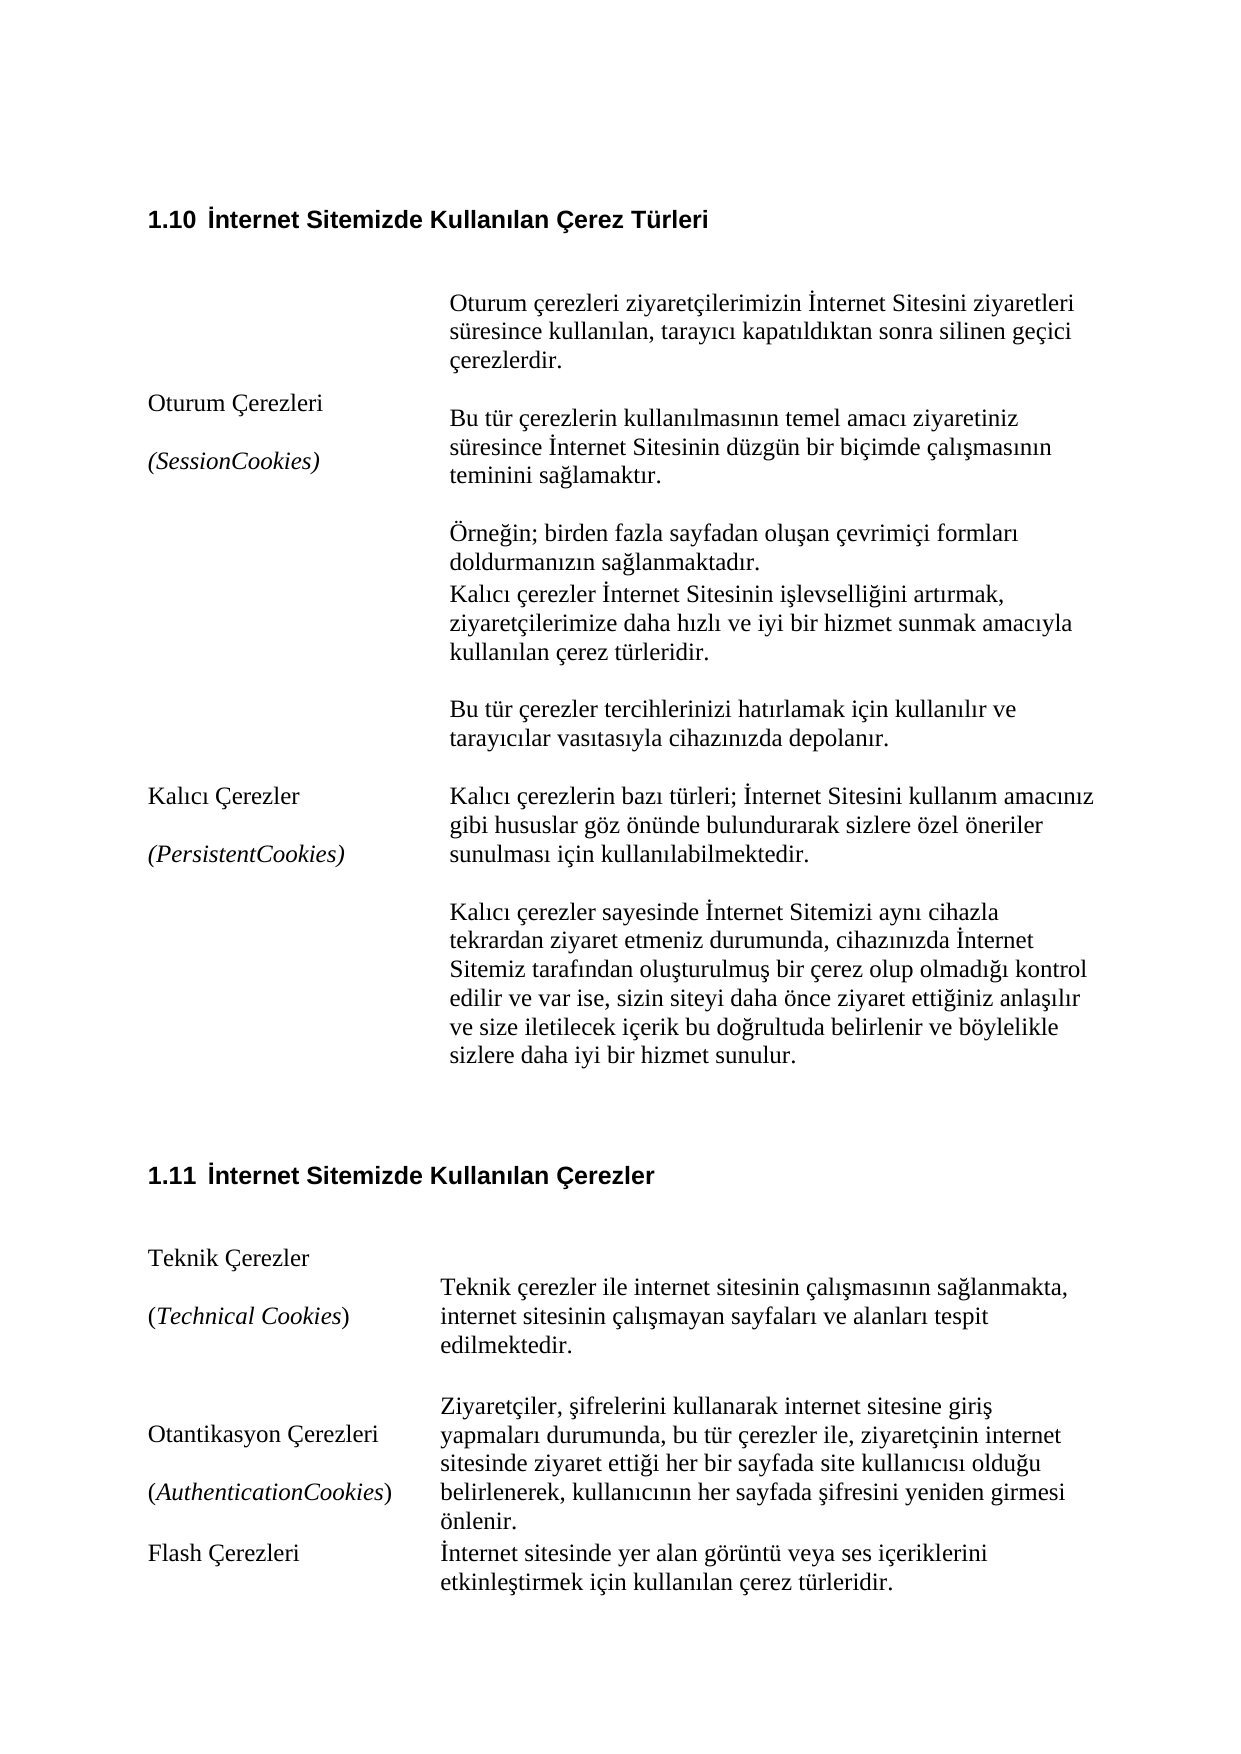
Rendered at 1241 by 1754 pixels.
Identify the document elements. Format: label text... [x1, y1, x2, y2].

table_cell Otantikasyon Çerezleri (AuthenticationCookies) [146, 1390, 438, 1536]
table_header Teknik Çerezler (Technical Cookies) [146, 1242, 438, 1389]
table_header Teknik çerezler ile internet sitesinin çalışmasının sağlanmakta, internet sitesinin çalışmayan sayfaları ve alanları tespit edilmektedir. [439, 1242, 1090, 1389]
table_cell Ziyaretçiler, şifrelerini kullanarak internet sitesine giriş yapmaları durumunda, bu tür çerezler ile, ziyaretçinin internet sitesinde ziyaret ettiği her bir sayfada site kullanıcısı olduğu belirlenerek, kullanıcının her sayfada şifresini yeniden girmesi önlenir. [439, 1390, 1090, 1536]
table_header Oturum Çerezleri (SessionCookies) [146, 286, 448, 578]
table_cell Kalıcı çerezler İnternet Sitesinin işlevselliğini artırmak, ziyaretçilerimize daha hızlı ve iyi bir hizmet sunmak amacıyla kullanılan çerez türleridir. Bu tür çerezler tercihlerinizi hatırlamak için kullanılır ve tarayıcılar vasıtasıyla cihazınızda depolanır. Kalıcı çerezlerin bazı türleri; İnternet Sitesini kullanım amacınız gibi hususlar göz önünde bulundurarak sizlere özel öneriler sunulması için kullanılabilmektedir. Kalıcı çerezler sayesinde İnternet Sitemizi aynı cihazla tekrardan ziyaret etmeniz durumunda, cihazınızda İnternet Sitemiz tarafından oluşturulmuş bir çerez olup olmadığı kontrol edilir ve var ise, sizin siteyi daha önce ziyaret ettiğiniz anlaşılır ve size iletilecek içerik bu doğrultuda belirlenir ve böylelikle sizlere daha iyi bir hizmet sunulur. [448, 578, 1100, 1071]
table_header Oturum çerezleri ziyaretçilerimizin İnternet Sitesini ziyaretleri süresince kullanılan, tarayıcı kapatıldıktan sonra silinen geçici çerezlerdir. Bu tür çerezlerin kullanılmasının temel amacı ziyaretiniz süresince İnternet Sitesinin düzgün bir biçimde çalışmasının teminini sağlamaktır. Örneğin; birden fazla sayfadan oluşan çevrimiçi formları doldurmanızın sağlanmaktadır. [448, 286, 1100, 578]
subtitle İnternet Sitemizde Kullanılan Çerezler [148, 1161, 1093, 1190]
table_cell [439, 1536, 1090, 1597]
table_cell Kalıcı Çerezler (PersistentCookies) [146, 578, 448, 1071]
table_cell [146, 1536, 438, 1597]
subtitle İnternet Sitemizde Kullanılan Çerez Türleri [148, 206, 1093, 234]
